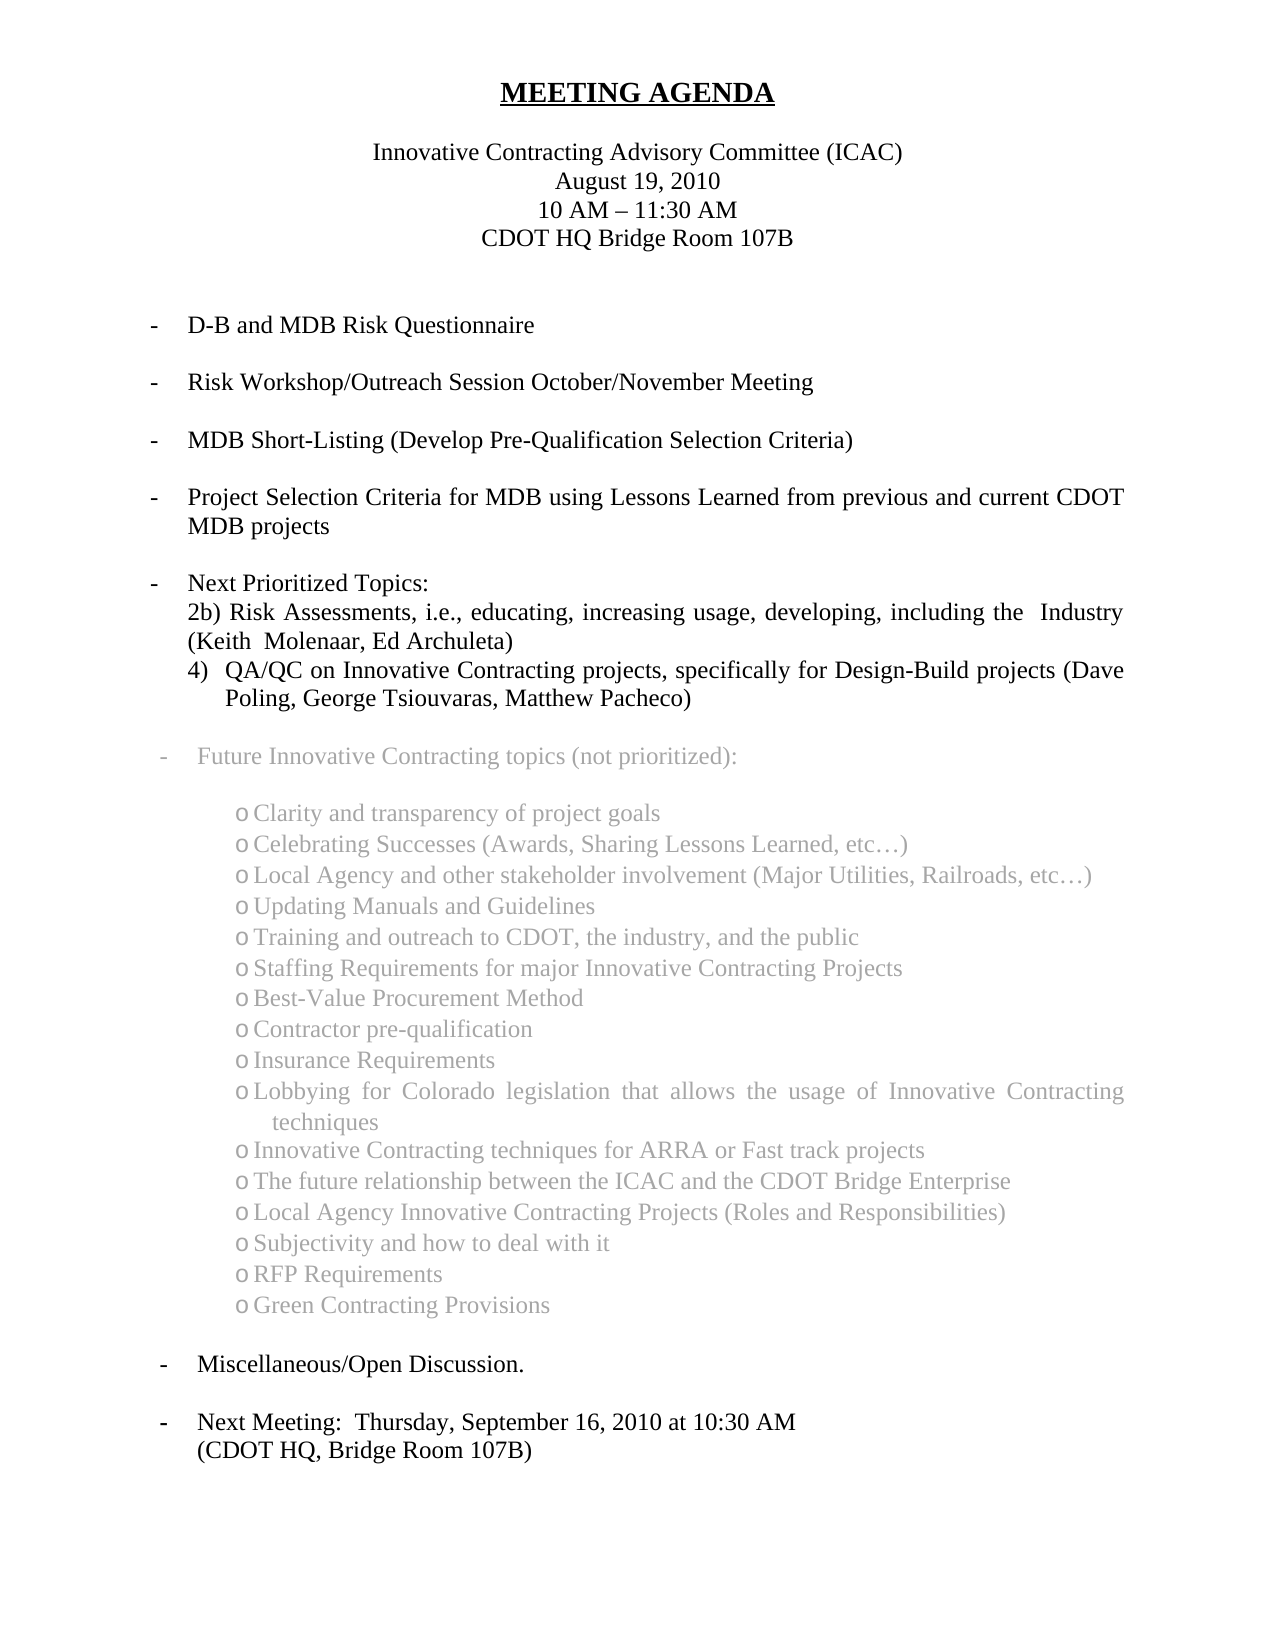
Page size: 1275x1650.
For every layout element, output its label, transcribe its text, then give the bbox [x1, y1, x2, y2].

list D-B and MDB Risk Questionnaire [150, 310, 1125, 338]
list RFP Requirements [234, 1259, 1125, 1290]
list Innovative Contracting techniques for ARRA or Fast track projects [234, 1136, 1125, 1166]
list 2b) Risk Assessments, i.e., educating, increasing usage, developing, including the Industry (Keith Molenaar, Ed Archuleta) [150, 597, 1125, 655]
text MEETING AGENDA [150, 75, 1125, 108]
list Staffing Requirements for major Innovative Contracting Projects [234, 953, 1125, 983]
list Next Meeting: Thursday, September 16, 2010 at 10:30 AM [159, 1407, 1125, 1436]
list Next Prioritized Topics: [150, 568, 1125, 597]
list Celebrating Successes (Awards, Sharing Lessons Learned, etc…) [234, 829, 1125, 860]
list QA/QC on Innovative Contracting projects, specifically for Design-Build projects (Dave Poling, George Tsiouvaras, Matthew Pacheco) [187, 655, 1125, 712]
list Updating Manuals and Guidelines [234, 891, 1125, 922]
list The future relationship between the ICAC and the CDOT Bridge Enterprise [234, 1166, 1125, 1197]
list MDB Short-Listing (Develop Pre-Qualification Selection Criteria) [150, 425, 1125, 453]
text Innovative Contracting Advisory Committee (ICAC) [150, 137, 1125, 166]
list Training and outreach to CDOT, the industry, and the public [234, 922, 1125, 953]
text (CDOT HQ, Bridge Room 107B) [150, 1436, 1125, 1464]
list Insurance Requirements [234, 1045, 1125, 1076]
list Green Contracting Provisions [234, 1290, 1125, 1321]
list Project Selection Criteria for MDB using Lessons Learned from previous and current CDOT MDB projects [150, 482, 1125, 540]
list Risk Workshop/Outreach Session October/November Meeting [150, 367, 1125, 396]
list Subjectivity and how to deal with it [234, 1228, 1125, 1259]
list Clarity and transparency of project goals [234, 798, 1125, 829]
list Local Agency Innovative Contracting Projects (Roles and Responsibilities) [234, 1197, 1125, 1228]
list Miscellaneous/Open Discussion. [159, 1349, 1125, 1378]
text CDOT HQ Bridge Room 107B [150, 223, 1125, 252]
text 10 AM – 11:30 AM [150, 195, 1125, 223]
list Future Innovative Contracting topics (not prioritized): [159, 741, 1125, 770]
list Best-Value Procurement Method [234, 983, 1125, 1014]
list Lobbying for Colorado legislation that allows the usage of Innovative Contracting techniques [234, 1076, 1125, 1136]
list Contractor pre-qualification [234, 1014, 1125, 1045]
text August 19, 2010 [150, 166, 1125, 195]
list Local Agency and other stakeholder involvement (Major Utilities, Railroads, etc…) [234, 860, 1125, 891]
